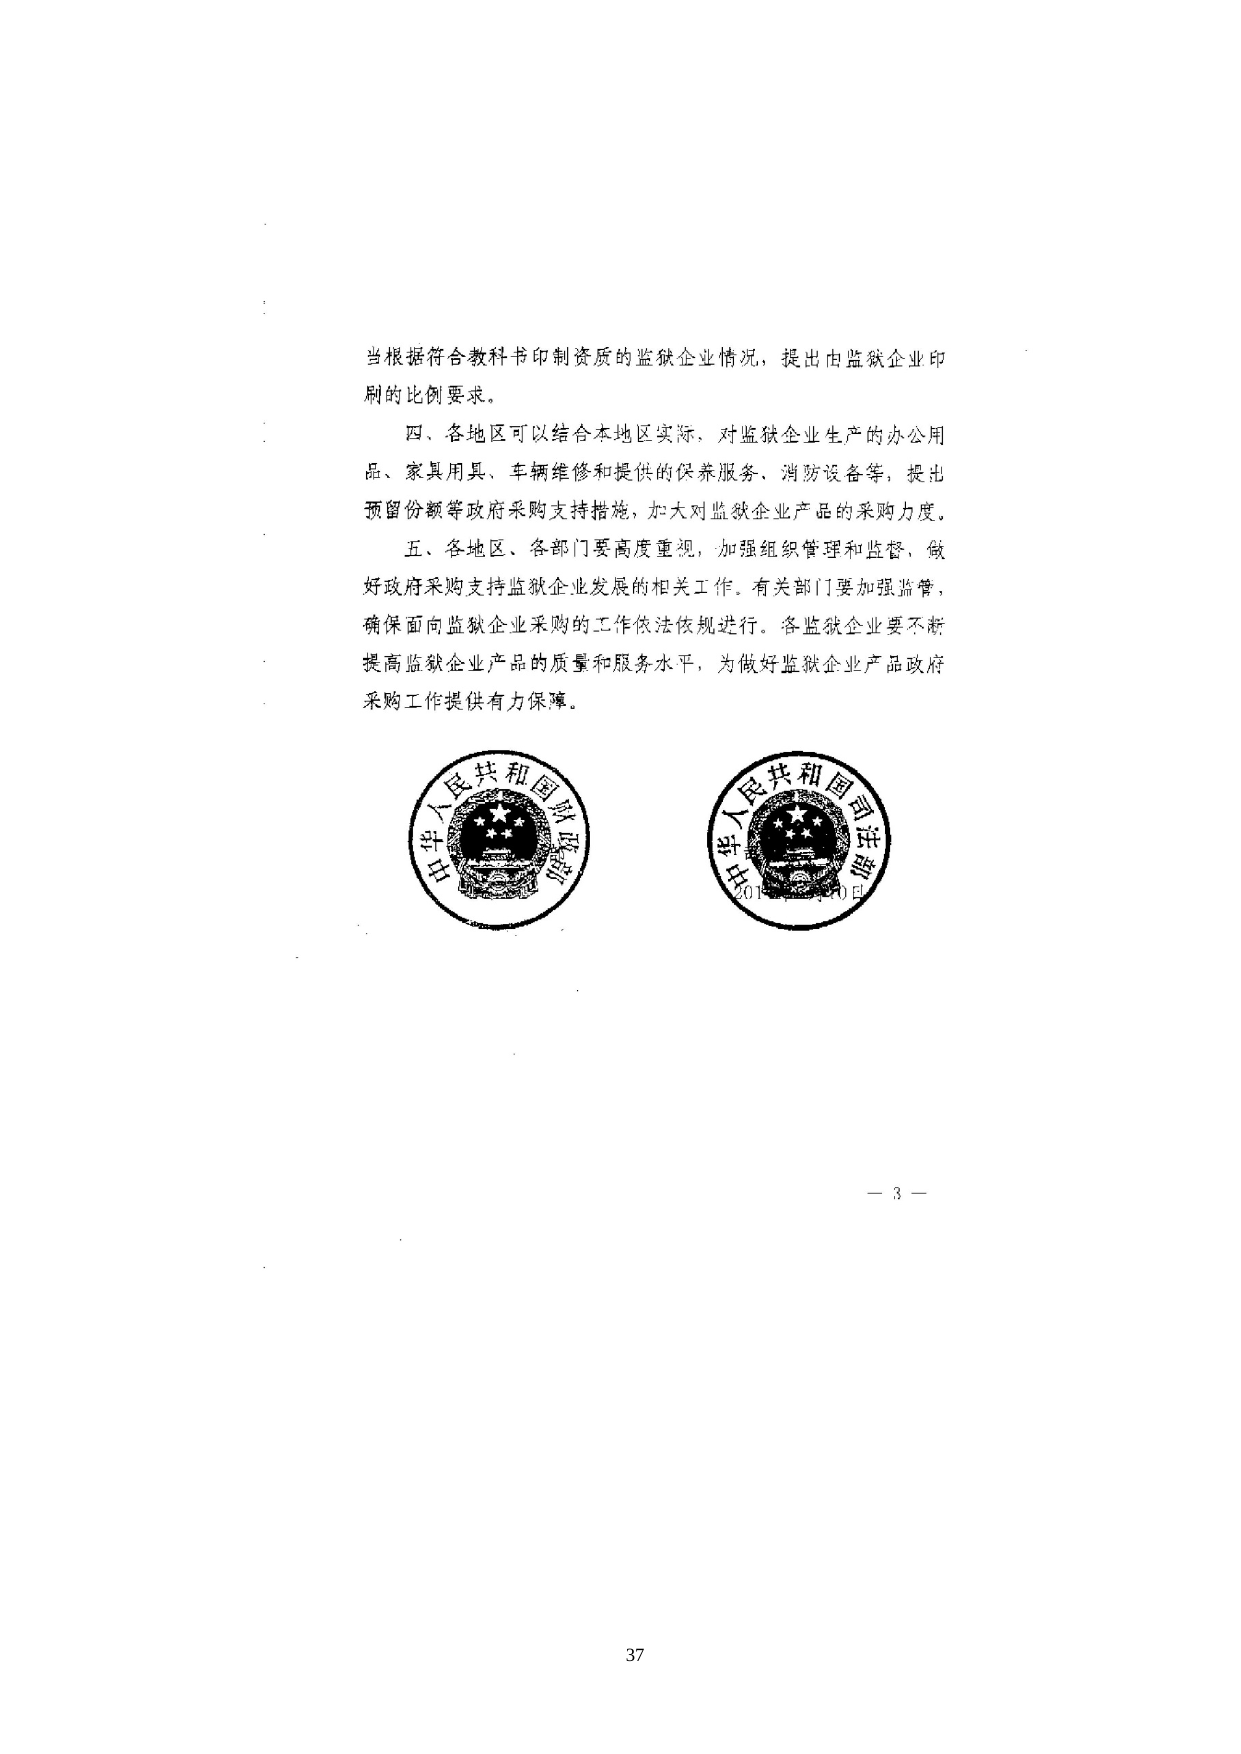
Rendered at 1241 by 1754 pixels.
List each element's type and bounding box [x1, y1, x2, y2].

picture [147, 118, 1123, 1497]
